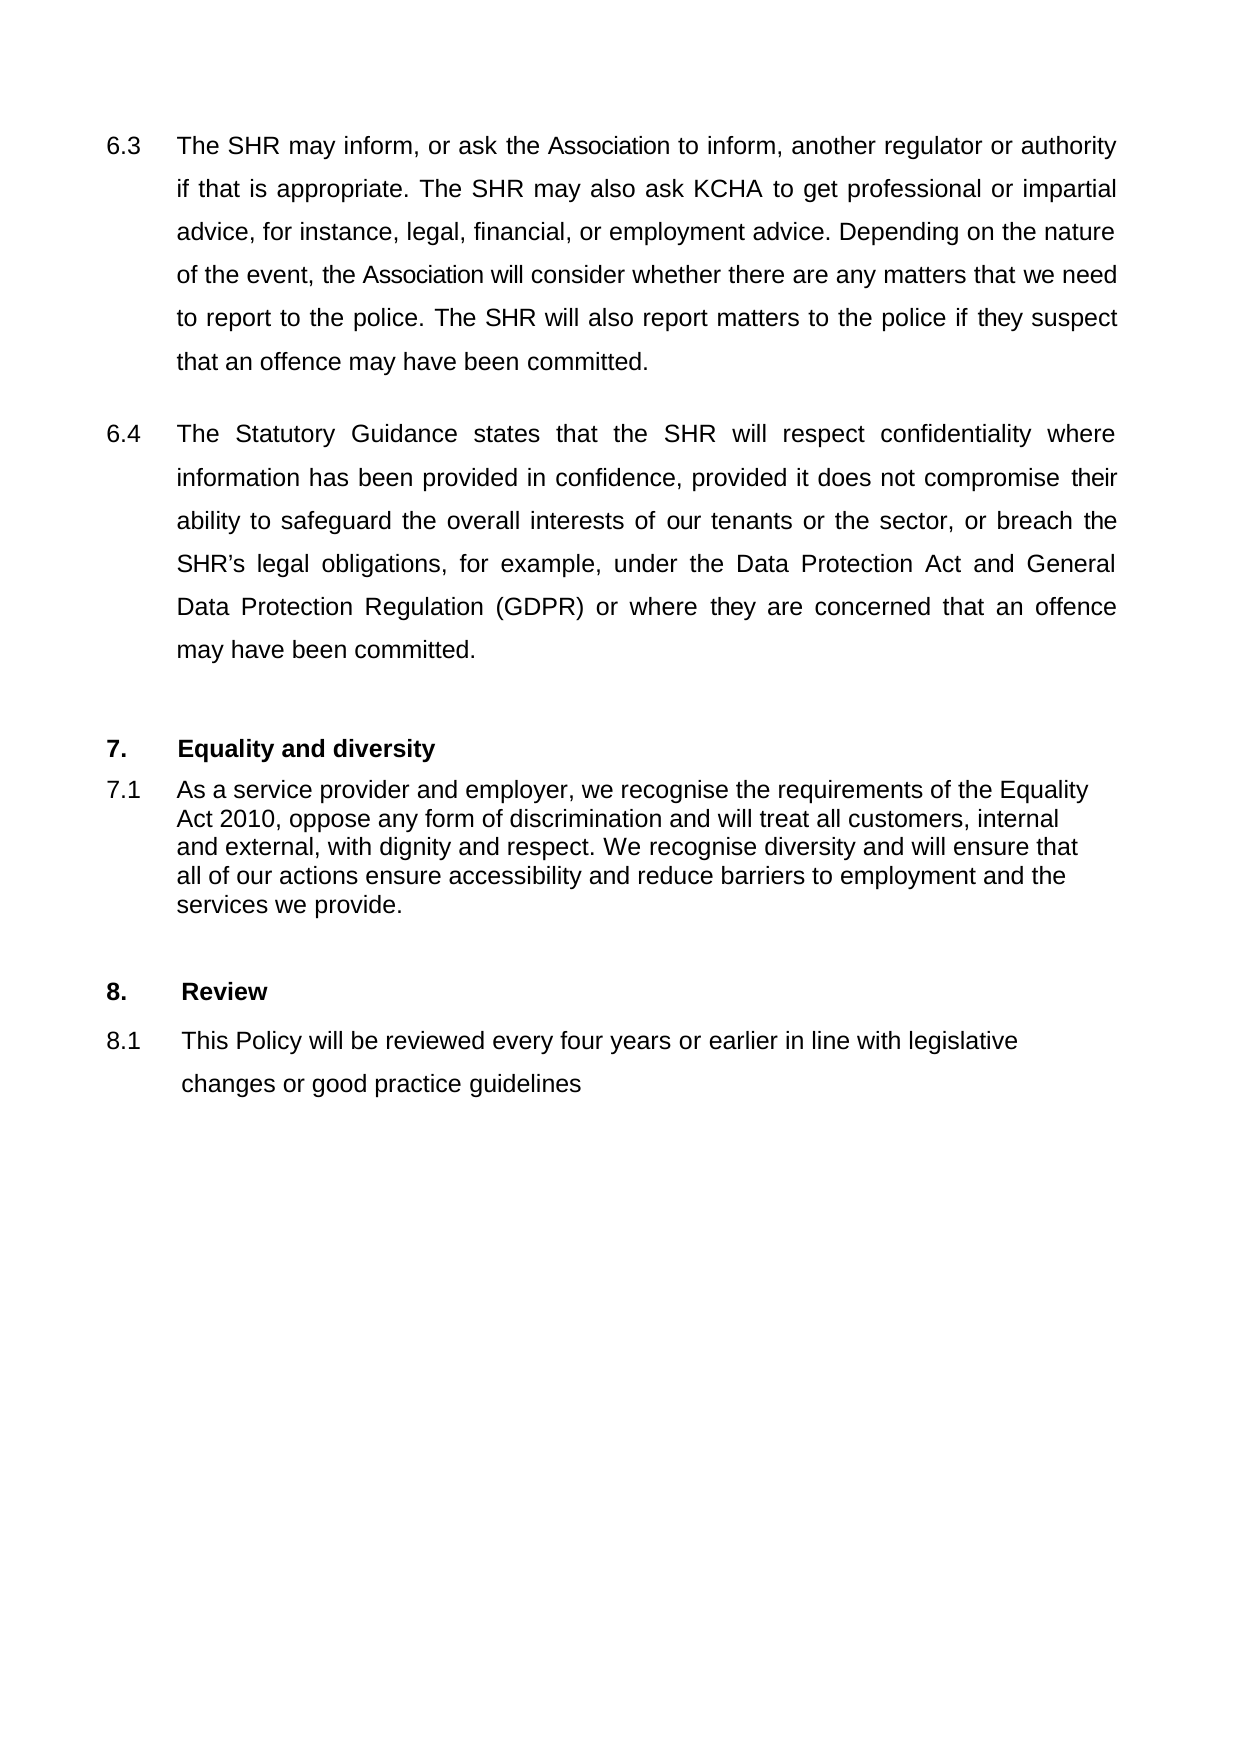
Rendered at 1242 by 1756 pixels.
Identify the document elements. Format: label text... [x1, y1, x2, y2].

list The SHR may inform, or ask the Association to inform, another regulator or authority if that is appropriate. The SHR may also ask KCHA to get professional or impartial advice, for instance, legal, financial, or employment advice. Depending on the nature of the event, the Association will consider whether there are any matters that we need to report to the police. The SHR will also report matters to the police if they suspect that an offence may have been committed. [106, 131, 1117, 375]
list This Policy will be reviewed every four years or earlier in line with legislative changes or good practice guidelines [106, 1026, 1104, 1098]
list As a service provider and employer, we recognise the requirements of the Equality Act 2010, oppose any form of discrimination and will treat all customers, internal and external, with dignity and respect. We recognise diversity and will ensure that all of our actions ensure accessibility and reduce barriers to employment and the services we provide. [106, 775, 1105, 919]
subtitle Review [106, 977, 1129, 1006]
list The Statutory Guidance states that the SHR will respect confidentiality where information has been provided in confidence, provided it does not compromise their ability to safeguard the overall interests of our tenants or the sector, or breach the SHR’s legal obligations, for example, under the Data Protection Act and General Data Protection Regulation (GDPR) or where they are concerned that an offence may have been committed. [106, 419, 1117, 664]
list Equality and diversity [106, 734, 1129, 762]
